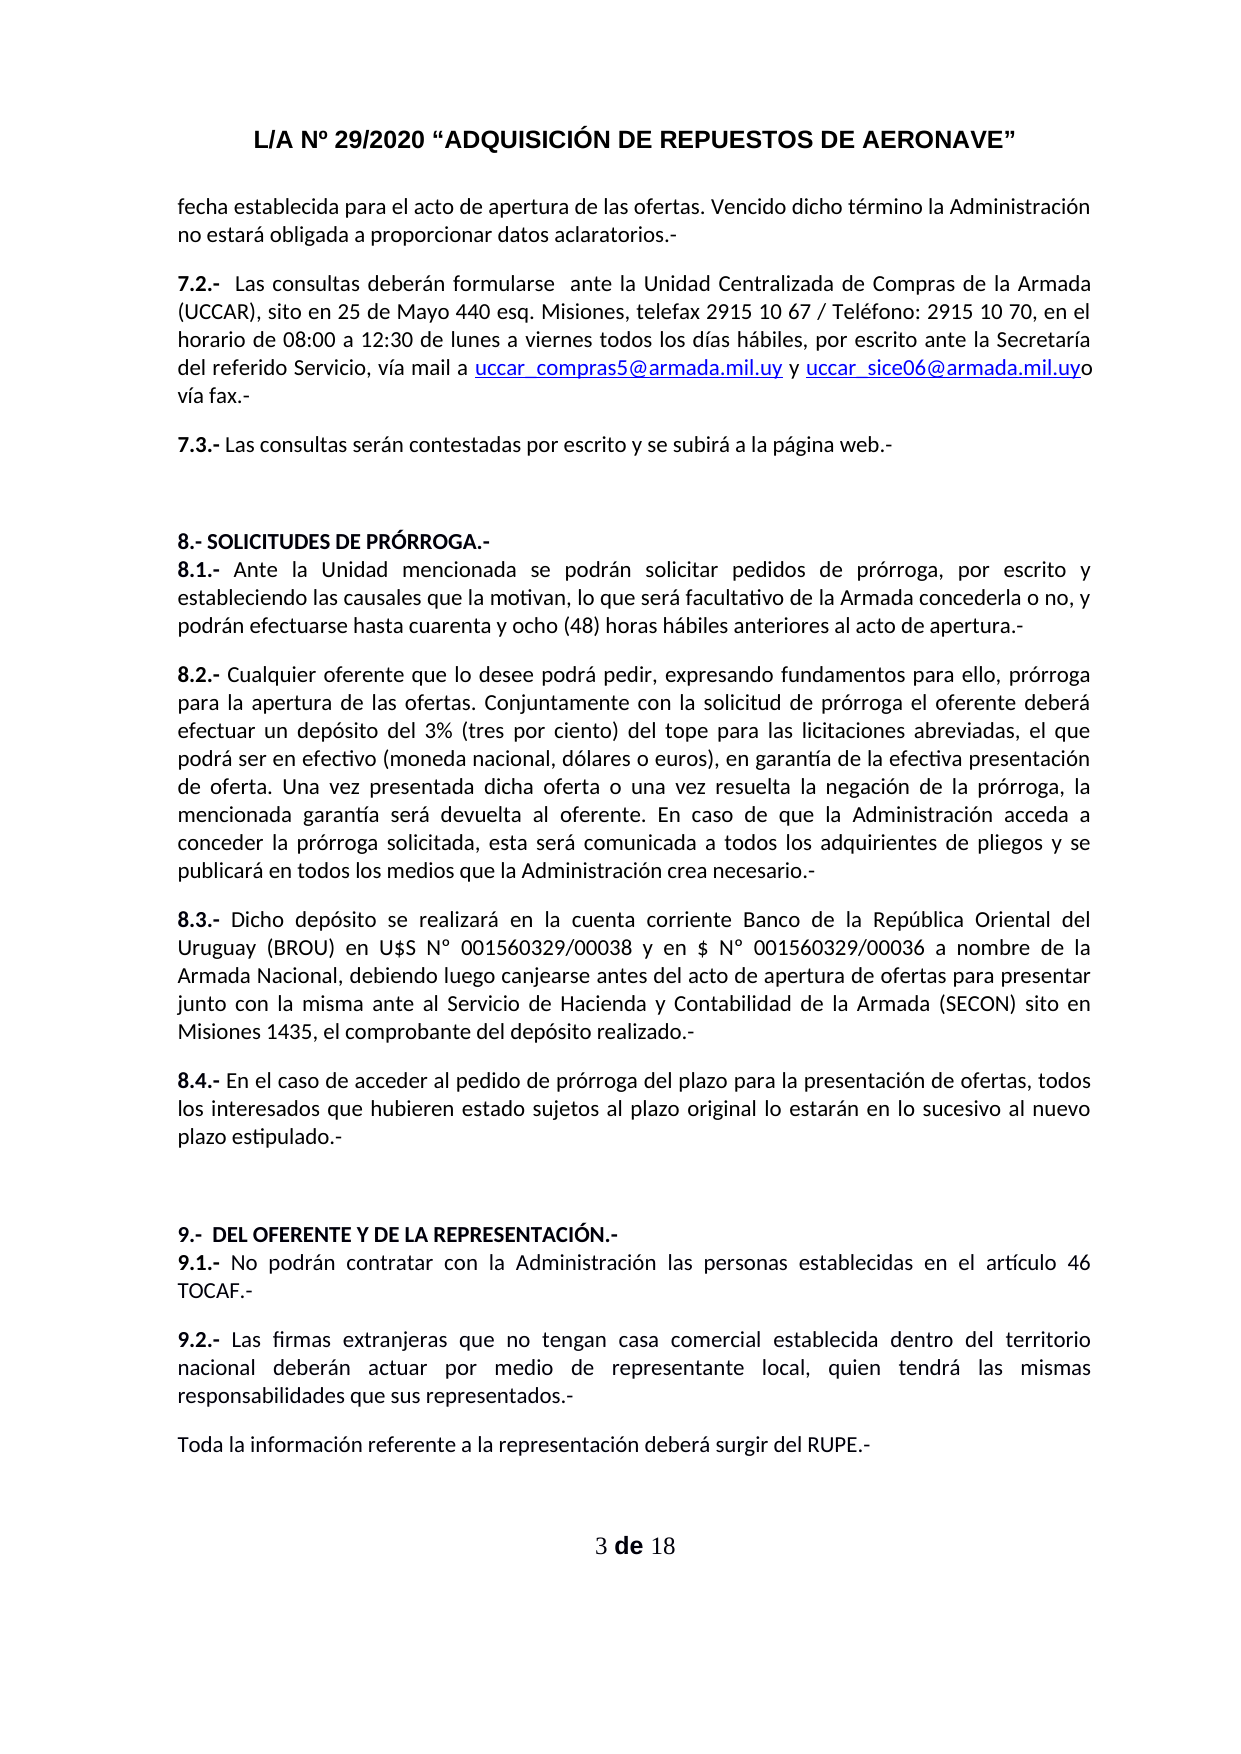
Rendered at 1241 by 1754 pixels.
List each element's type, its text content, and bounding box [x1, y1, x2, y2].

text Toda la información referente a la representación deberá surgir del RUPE.- [177, 1430, 1093, 1458]
text 9.- DEL OFERENTE Y DE LA REPRESENTACIÓN.- 9.1.- No podrán contratar con la Administración las personas establecidas en el artículo 46 TOCAF.- [177, 1220, 1093, 1304]
text 8.3.- Dicho depósito se realizará en la cuenta corriente Banco de la República Oriental del Uruguay (BROU) en U$S Nº 001560329/00038 y en $ Nº 001560329/00036 a nombre de la Armada Nacional, debiendo luego canjearse antes del acto de apertura de ofertas para presentar junto con la misma ante al Servicio de Hacienda y Contabilidad de la Armada (SECON) sito en Misiones 1435, el comprobante del depósito realizado.- [177, 905, 1093, 1046]
text 8.4.- En el caso de acceder al pedido de prórroga del plazo para la presentación de ofertas, todos los interesados que hubieren estado sujetos al plazo original lo estarán en lo sucesivo al nuevo plazo estipulado.- [177, 1066, 1093, 1150]
text 8.2.- Cualquier oferente que lo desee podrá pedir, expresando fundamentos para ello, prórroga para la apertura de las ofertas. Conjuntamente con la solicitud de prórroga el oferente deberá efectuar un depósito del 3% (tres por ciento) del tope para las licitaciones abreviadas, el que podrá ser en efectivo (moneda nacional, dólares o euros), en garantía de la efectiva presentación de oferta. Una vez presentada dicha oferta o una vez resuelta la negación de la prórroga, la mencionada garantía será devuelta al oferente. En caso de que la Administración acceda a conceder la prórroga solicitada, esta será comunicada a todos los adquirientes de pliegos y se publicará en todos los medios que la Administración crea necesario.- [177, 660, 1093, 884]
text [177, 192, 1093, 248]
text 7.3.- Las consultas serán contestadas por escrito y se subirá a la página web.- [177, 430, 1093, 458]
text 9.2.- Las firmas extranjeras que no tengan casa comercial establecida dentro del territorio nacional deberán actuar por medio de representante local, quien tendrá las mismas responsabilidades que sus representados.- [177, 1325, 1093, 1409]
text 8.- SOLICITUDES DE PRÓRROGA.- 8.1.- Ante la Unidad mencionada se podrán solicitar pedidos de prórroga, por escrito y estableciendo las causales que la motivan, lo que será facultativo de la Armada concederla o no, y podrán efectuarse hasta cuarenta y ocho (48) horas hábiles anteriores al acto de apertura.- [177, 527, 1093, 639]
text 7.2.- Las consultas deberán formularse ante la Unidad Centralizada de Compras de la Armada (UCCAR), sito en 25 de Mayo 440 esq. Misiones, telefax 2915 10 67 / Teléfono: 2915 10 70, en el horario de 08:00 a 12:30 de lunes a viernes todos los días hábiles, por escrito ante la Secretaría del referido Servicio, vía mail a uccar_compras5@armada.mil.uy y uccar_sice06@armada.mil.uyo vía fax.- [177, 269, 1093, 409]
